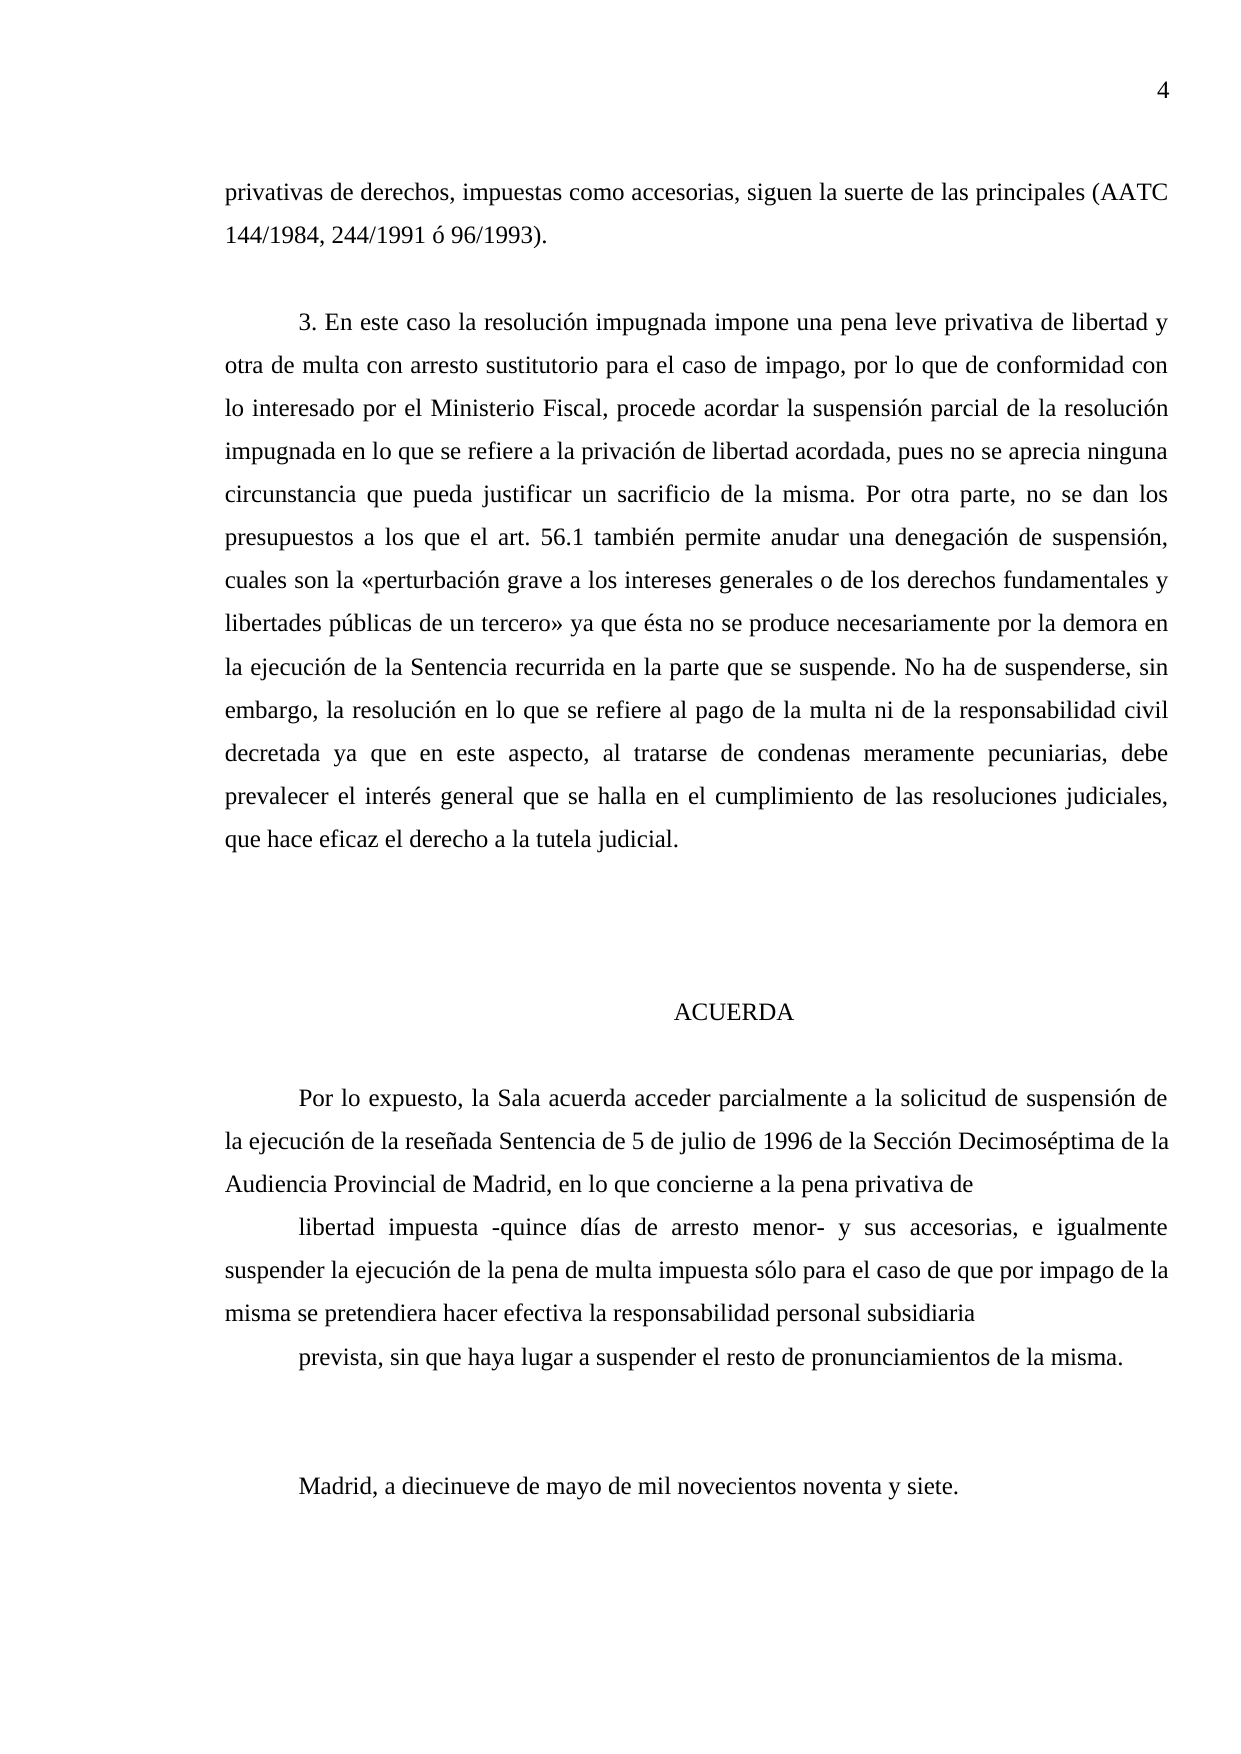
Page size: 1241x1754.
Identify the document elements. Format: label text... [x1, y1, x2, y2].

text libertad impuesta -quince días de arresto menor- y sus accesorias, e igualmente suspender la ejecución de la pena de multa impuesta sólo para el caso de que por impago de la misma se pretendiera hacer efectiva la responsabilidad personal subsidiaria [224, 1212, 1169, 1327]
text 3. En este caso la resolución impugnada impone una pena leve privativa de libertad y otra de multa con arresto sustitutorio para el caso de impago, por lo que de conformidad con lo interesado por el Ministerio Fiscal, procede acordar la suspensión parcial de la resolución impugnada en lo que se refiere a la privación de libertad acordada, pues no se aprecia ninguna circunstancia que pueda justificar un sacrificio de la misma. Por otra parte, no se dan los presupuestos a los que el art. 56.1 también permite anudar una denegación de suspensión, cuales son la «perturbación grave a los intereses generales o de los derechos fundamentales y libertades públicas de un tercero» ya que ésta no se produce necesariamente por la demora en la ejecución de la Sentencia recurrida en la parte que se suspende. No ha de suspenderse, sin embargo, la resolución en lo que se refiere al pago de la multa ni de la responsabilidad civil decretada ya que en este aspecto, al tratarse de condenas meramente pecuniarias, debe prevalecer el interés general que se halla en el cumplimiento de las resoluciones judiciales, que hace eficaz el derecho a la tutela judicial. [224, 307, 1169, 853]
text prevista, sin que haya lugar a suspender el resto de pronunciamientos de la misma. [224, 1342, 1169, 1370]
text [224, 177, 1169, 249]
text Madrid, a diecinueve de mayo de mil novecientos noventa y siete. [224, 1471, 1169, 1500]
text ACUERDA [224, 997, 1169, 1025]
text Por lo expuesto, la Sala acuerda acceder parcialmente a la solicitud de suspensión de la ejecución de la reseñada Sentencia de 5 de julio de 1996 de la Sección Decimoséptima de la Audiencia Provincial de Madrid, en lo que concierne a la pena privativa de [224, 1083, 1169, 1198]
